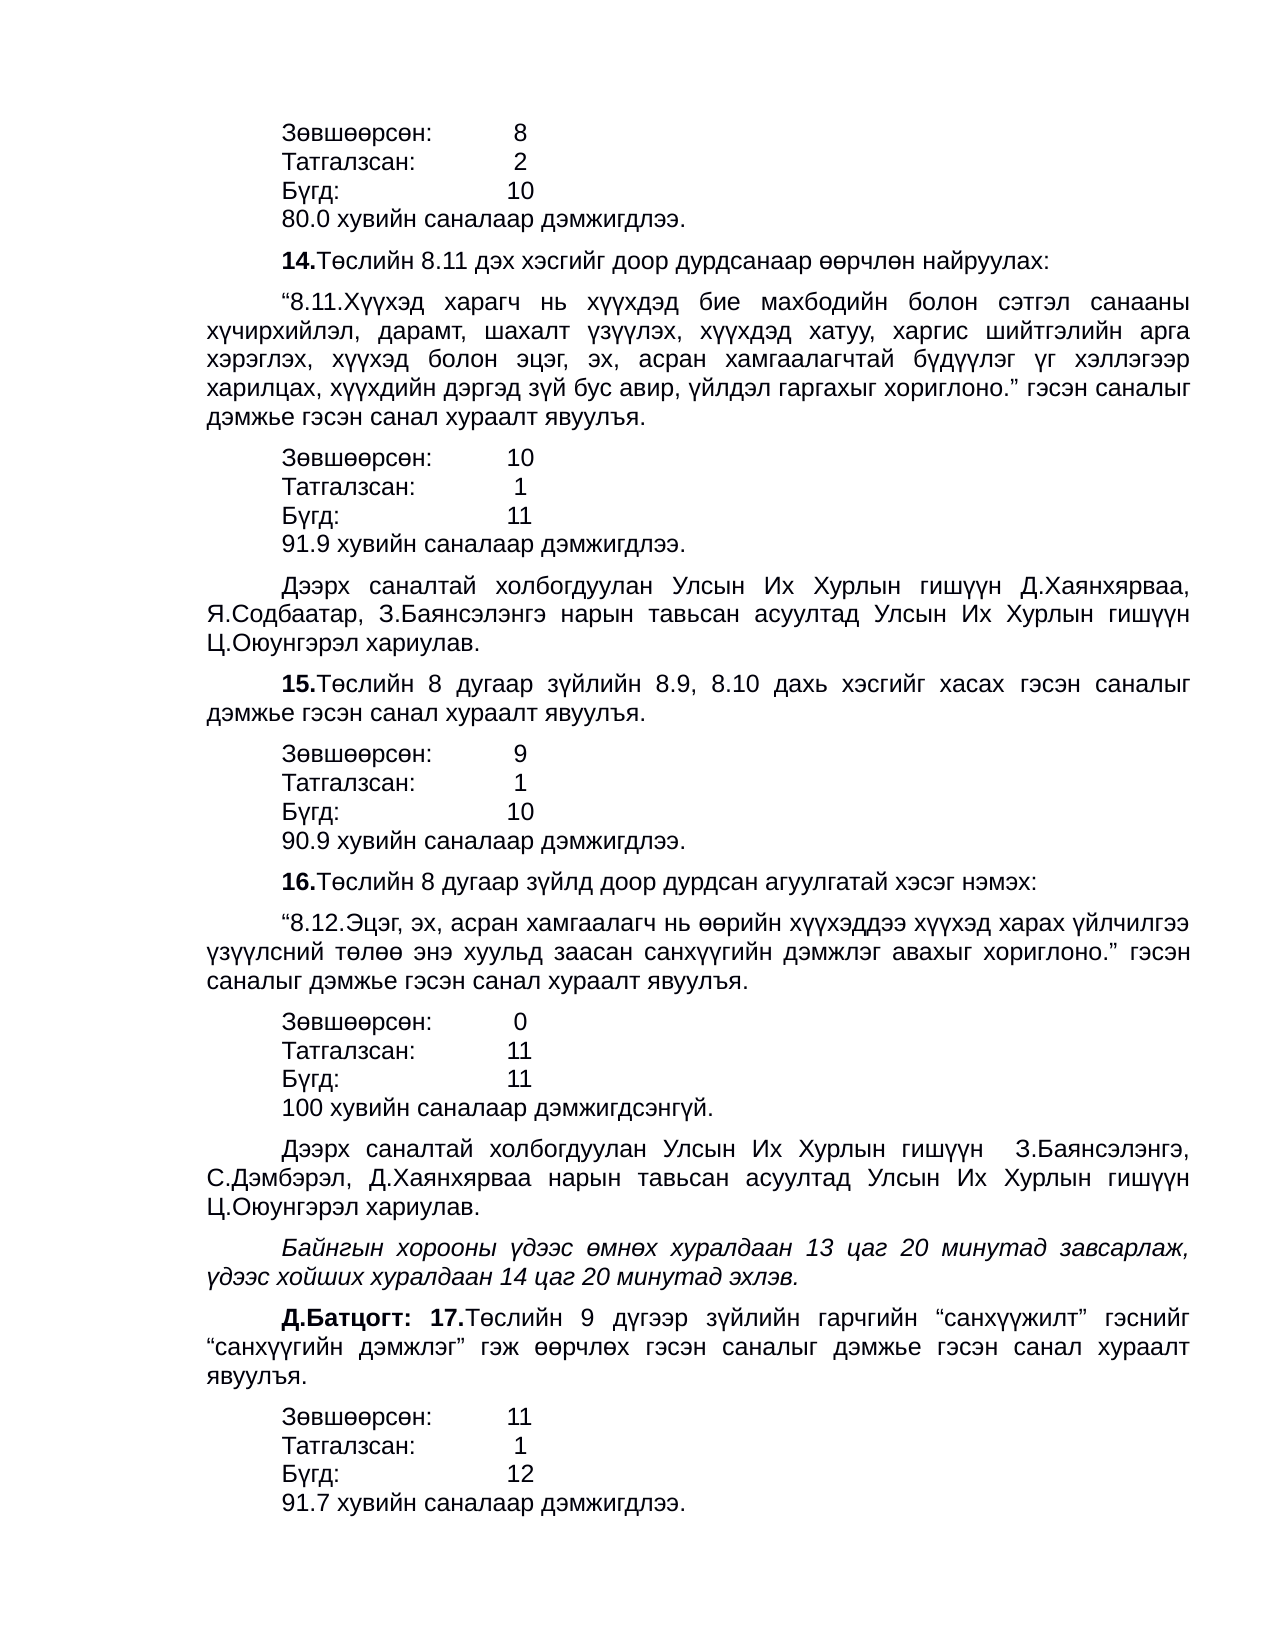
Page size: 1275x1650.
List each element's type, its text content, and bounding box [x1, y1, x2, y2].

text Бүгд: 10 [206, 797, 1191, 826]
text 100 хувийн саналаар дэмжигдсэнгүй. [206, 1093, 1191, 1122]
text Татгалзсан: 1 [206, 1431, 1191, 1459]
text Татгалзсан: 1 [206, 768, 1191, 797]
text Татгалзсан: 11 [206, 1036, 1191, 1064]
text Татгалзсан: 1 [206, 472, 1191, 501]
text 90.9 хувийн саналаар дэмжигдлээ. [206, 826, 1191, 854]
text 91.9 хувийн саналаар дэмжигдлээ. [206, 529, 1191, 558]
text 14.Төслийн 8.11 дэх хэсгийг доор дурдсанаар өөрчлөн найруулах: [206, 246, 1191, 274]
text Бүгд: 11 [206, 1064, 1191, 1093]
text 80.0 хувийн саналаар дэмжигдлээ. [206, 204, 1191, 233]
text Зөвшөөрсөн: 9 [206, 739, 1191, 768]
text 16.Төслийн 8 дугаар зүйлд доор дурдсан агуулгатай хэсэг нэмэх: [206, 867, 1191, 896]
text Зөвшөөрсөн: 0 [206, 1007, 1191, 1036]
text Бүгд: 10 [206, 176, 1191, 204]
text Дээрх саналтай холбогдуулан Улсын Их Хурлын гишүүн З.Баянсэлэнгэ, С.Дэмбэрэл, Д.Хаянхярваа нарын тавьсан асуултад Улсын Их Хурлын гишүүн Ц.Оюунгэрэл хариулав. [206, 1134, 1191, 1221]
text Д.Батцогт: 17.Төслийн 9 дүгээр зүйлийн гарчгийн “санхүүжилт” гэснийг “санхүүгийн дэмжлэг” гэж өөрчлөх гэсэн саналыг дэмжье гэсэн санал хураалт явуулъя. [206, 1303, 1191, 1389]
text Зөвшөөрсөн: 10 [206, 443, 1191, 472]
text “8.12.Эцэг, эх, асран хамгаалагч нь өөрийн хүүхэддээ хүүхэд харах үйлчилгээ үзүүлсний төлөө энэ хуульд заасан санхүүгийн дэмжлэг авахыг хориглоно.” гэсэн саналыг дэмжье гэсэн санал хураалт явуулъя. [206, 908, 1191, 994]
text Татгалзсан: 2 [206, 147, 1191, 176]
text Байнгын хорооны үдээс өмнөх хуралдаан 13 цаг 20 минутад завсарлаж, үдээс хойших хуралдаан 14 цаг 20 минутад эхлэв. [206, 1233, 1191, 1291]
text Зөвшөөрсөн: 11 [206, 1402, 1191, 1431]
text Зөвшөөрсөн: 8 [206, 118, 1191, 147]
text Дээрх саналтай холбогдуулан Улсын Их Хурлын гишүүн Д.Хаянхярваа, Я.Содбаатар, З.Баянсэлэнгэ нарын тавьсан асуултад Улсын Их Хурлын гишүүн Ц.Оюунгэрэл хариулав. [206, 571, 1191, 657]
text Бүгд: 11 [206, 501, 1191, 529]
text 15.Төслийн 8 дугаар зүйлийн 8.9, 8.10 дахь хэсгийг хасах гэсэн саналыг дэмжье гэсэн санал хураалт явуулъя. [206, 669, 1191, 727]
text “8.11.Хүүхэд харагч нь хүүхдэд бие махбодийн болон сэтгэл санааны хүчирхийлэл, дарамт, шахалт үзүүлэх, хүүхдэд хатуу, харгис шийтгэлийн арга хэрэглэх, хүүхэд болон эцэг, эх, асран хамгаалагчтай бүдүүлэг үг хэллэгээр харилцах, хүүхдийн дэргэд зүй бус авир, үйлдэл гаргахыг хориглоно.” гэсэн саналыг дэмжье гэсэн санал хураалт явуулъя. [206, 287, 1191, 431]
text 91.7 хувийн саналаар дэмжигдлээ. [206, 1488, 1191, 1517]
text Бүгд: 12 [206, 1459, 1191, 1488]
